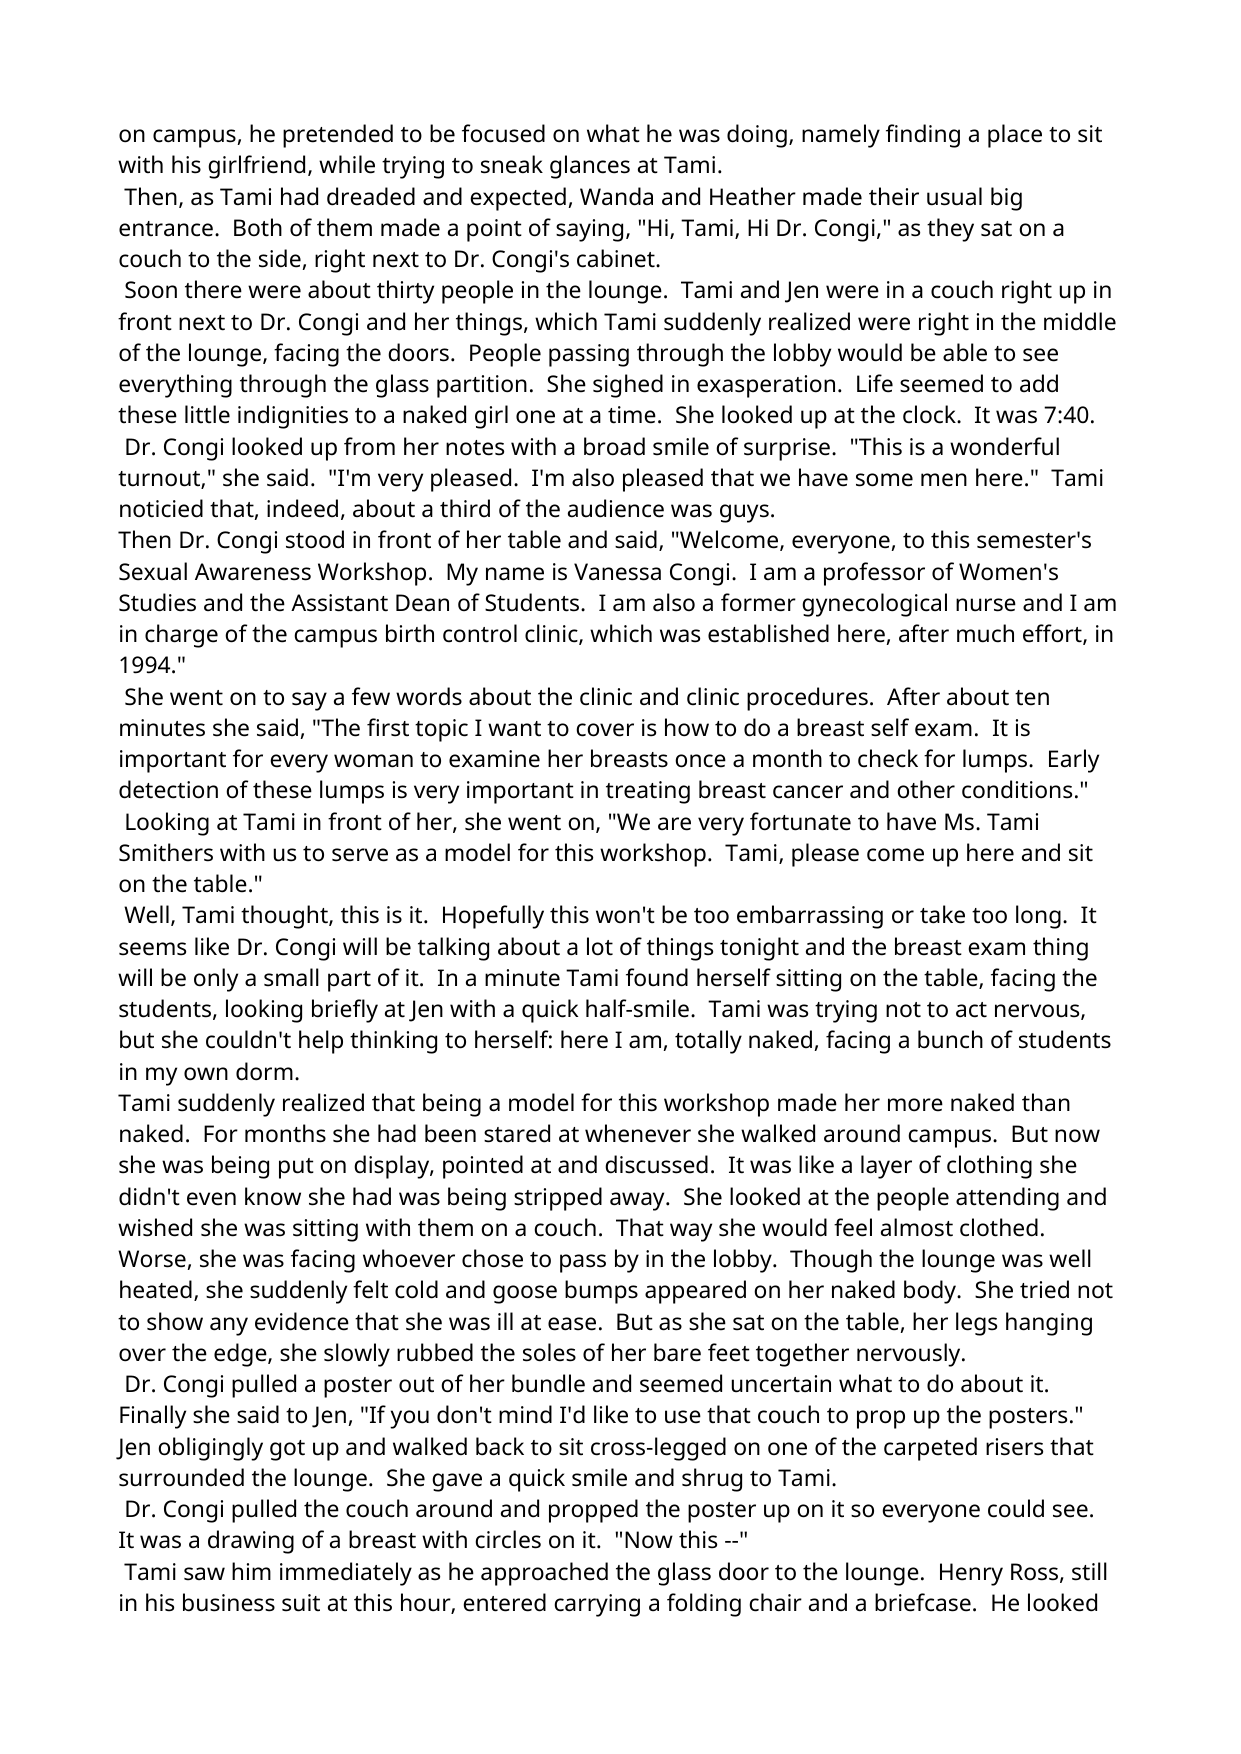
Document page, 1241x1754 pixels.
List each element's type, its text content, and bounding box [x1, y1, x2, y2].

text Tami suddenly realized that being a model for this workshop made her more naked than naked. For months she had been stared at whenever she walked around campus. But now she was being put on display, pointed at and discussed. It was like a layer of clothing she didn't even know she had was being stripped away. She looked at the people attending and wished she was sitting with them on a couch. That way she would feel almost clothed. [118, 1087, 1122, 1243]
text Then Dr. Congi stood in front of her table and said, "Welcome, everyone, to this semester's Sexual Awareness Workshop. My name is Vanessa Congi. I am a professor of Women's Studies and the Assistant Dean of Students. I am also a former gynecological nurse and I am in charge of the campus birth control clinic, which was established here, after much effort, in 1994." [118, 524, 1122, 681]
text Soon there were about thirty people in the lounge. Tami and Jen were in a couch right up in front next to Dr. Congi and her things, which Tami suddenly realized were right in the middle of the lounge, facing the doors. People passing through the lobby would be able to see everything through the glass partition. She sighed in exasperation. Life seemed to add these little indignities to a naked girl one at a time. She looked up at the clock. It was 7:40. [118, 274, 1122, 431]
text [118, 1556, 1122, 1618]
text Looking at Tami in front of her, she went on, "We are very fortunate to have Ms. Tami Smithers with us to serve as a model for this workshop. Tami, please come up here and sit on the table." [118, 806, 1122, 899]
text Dr. Congi pulled a poster out of her bundle and seemed uncertain what to do about it. Finally she said to Jen, "If you don't mind I'd like to use that couch to prop up the posters." Jen obligingly got up and walked back to sit cross-legged on one of the carpeted risers that surrounded the lounge. She gave a quick smile and shrug to Tami. [118, 1368, 1122, 1493]
text Dr. Congi looked up from her notes with a broad smile of surprise. "This is a wonderful turnout," she said. "I'm very pleased. I'm also pleased that we have some men here." Tami noticied that, indeed, about a third of the audience was guys. [118, 431, 1122, 524]
text Worse, she was facing whoever chose to pass by in the lobby. Though the lounge was well heated, she suddenly felt cold and goose bumps appeared on her naked body. She tried not to show any evidence that she was ill at ease. But as she sat on the table, her legs hanging over the edge, she slowly rubbed the soles of her bare feet together nervously. [118, 1243, 1122, 1368]
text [118, 118, 1122, 181]
text Well, Tami thought, this is it. Hopefully this won't be too embarrassing or take too long. It seems like Dr. Congi will be talking about a lot of things tonight and the breast exam thing will be only a small part of it. In a minute Tami found herself sitting on the table, facing the students, looking briefly at Jen with a quick half-smile. Tami was trying not to act nervous, but she couldn't help thinking to herself: here I am, totally naked, facing a bunch of students in my own dorm. [118, 899, 1122, 1087]
text Dr. Congi pulled the couch around and propped the poster up on it so everyone could see. It was a drawing of a breast with circles on it. "Now this --" [118, 1493, 1122, 1556]
text She went on to say a few words about the clinic and clinic procedures. After about ten minutes she said, "The first topic I want to cover is how to do a breast self exam. It is important for every woman to examine her breasts once a month to check for lumps. Early detection of these lumps is very important in treating breast cancer and other conditions." [118, 681, 1122, 806]
text Then, as Tami had dreaded and expected, Wanda and Heather made their usual big entrance. Both of them made a point of saying, "Hi, Tami, Hi Dr. Congi," as they sat on a couch to the side, right next to Dr. Congi's cabinet. [118, 181, 1122, 274]
